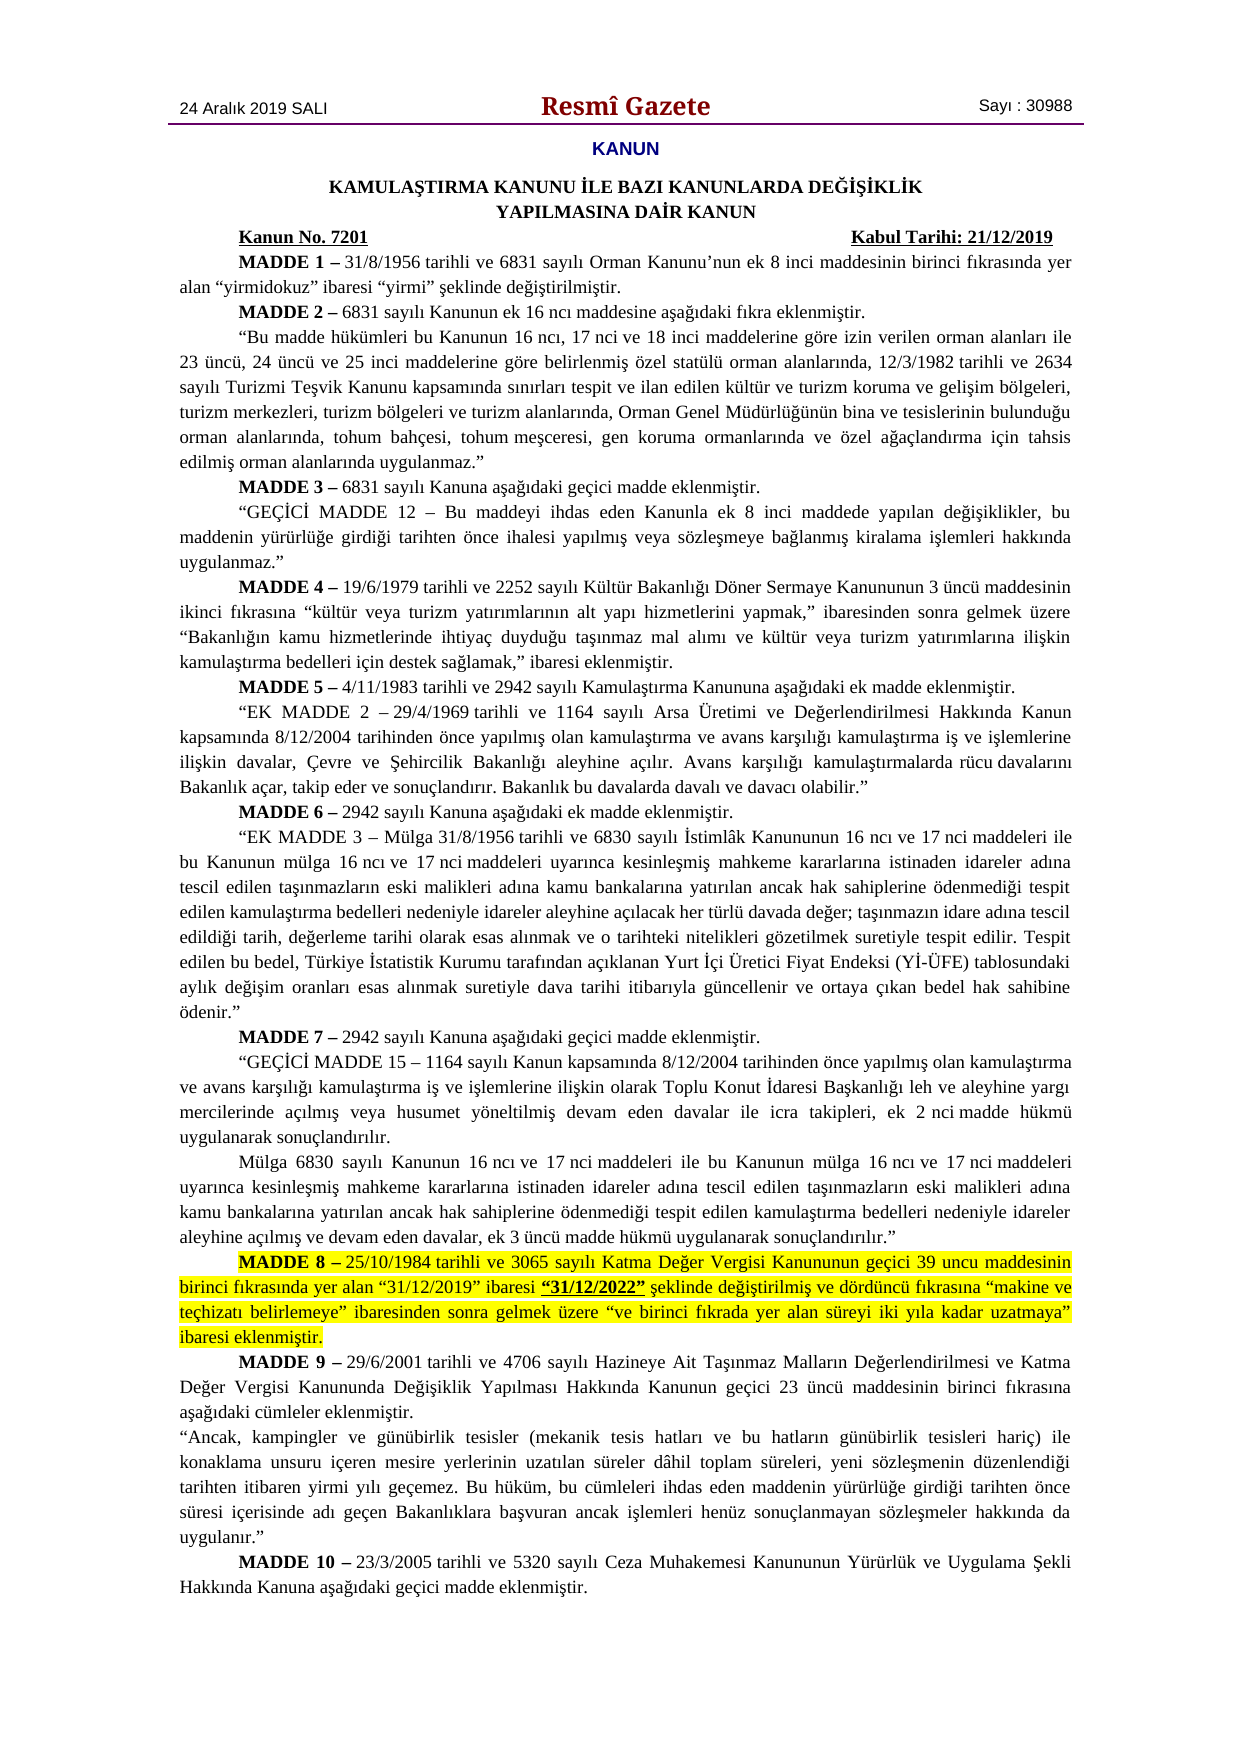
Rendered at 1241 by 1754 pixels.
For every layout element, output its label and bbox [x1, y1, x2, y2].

table_header [159, 89, 1093, 1598]
